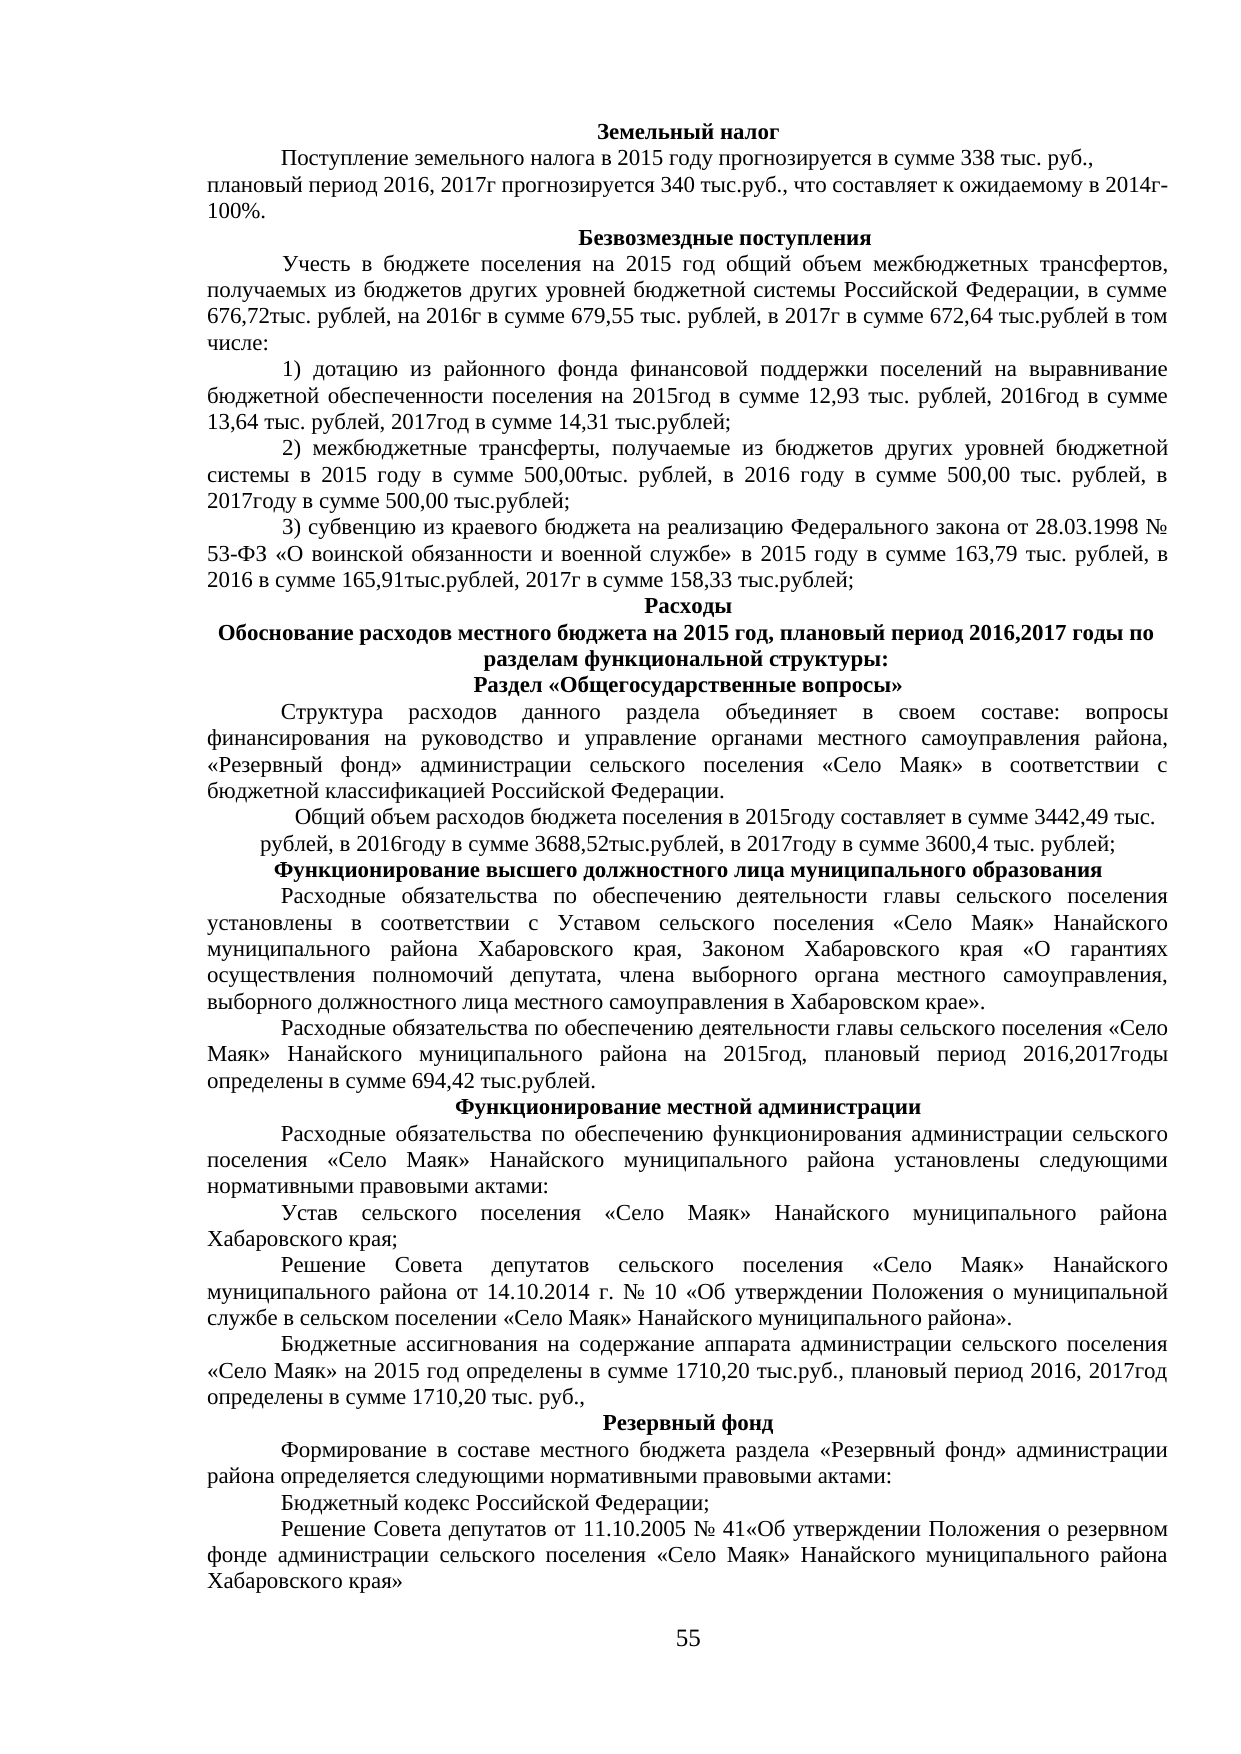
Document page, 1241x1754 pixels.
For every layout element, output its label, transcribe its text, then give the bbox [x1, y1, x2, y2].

text Функционирование высшего должностного лица муниципального образования [207, 856, 1169, 882]
text Функционирование местной администрации [207, 1093, 1169, 1119]
text Формирование в составе местного бюджета раздела «Резервный фонд» администрации района определяется следующими нормативными правовыми актами: [207, 1436, 1169, 1488]
text Поступление земельного налога в 2015 году прогнозируется в сумме 338 тыс. руб., плановый период 2016, 2017г прогнозируется 340 тыс.руб., что составляет к ожидаемому в 2014г- 100%. [207, 144, 1169, 223]
text Решение Совета депутатов от 11.10.2005 № 41«Об утверждении Положения о резервном фонде администрации сельского поселения «Село Маяк» Нанайского муниципального района Хабаровского края» [207, 1515, 1169, 1594]
text 2) межбюджетные трансферты, получаемые из бюджетов других уровней бюджетной системы в 2015 году в сумме 500,00тыс. рублей, в 2016 году в сумме 500,00 тыс. рублей, в 2017году в сумме 500,00 тыс.рублей; [207, 434, 1169, 513]
text Раздел «Общегосударственные вопросы» [207, 672, 1169, 698]
text 1) дотацию из районного фонда финансовой поддержки поселений на выравнивание бюджетной обеспеченности поселения на 2015год в сумме 12,93 тыс. рублей, 2016год в сумме 13,64 тыс. рублей, 2017год в сумме 14,31 тыс.рублей; [207, 355, 1169, 434]
text Решение Совета депутатов сельского поселения «Село Маяк» Нанайского муниципального района от 14.10.2014 г. № 10 «Об утверждении Положения о муниципальной службе в сельском поселении «Село Маяк» Нанайского муниципального района». [207, 1251, 1169, 1330]
text Устав сельского поселения «Село Маяк» Нанайского муниципального района Хабаровского края; [207, 1199, 1169, 1251]
text Общий объем расходов бюджета поселения в 2015году составляет в сумме 3442,49 тыс. рублей, в 2016году в сумме 3688,52тыс.рублей, в 2017году в сумме 3600,4 тыс. рублей; [207, 803, 1169, 856]
text Расходные обязательства по обеспечению функционирования администрации сельского поселения «Село Маяк» Нанайского муниципального района установлены следующими нормативными правовыми актами: [207, 1119, 1169, 1199]
text Земельный налог [207, 118, 1169, 144]
text Безвозмездные поступления [207, 223, 1169, 250]
text Обоснование расходов местного бюджета на 2015 год, плановый период 2016,2017 годы по разделам функциональной структуры: [207, 619, 1165, 672]
text Бюджетный кодекс Российской Федерации; [207, 1488, 1169, 1515]
text Структура расходов данного раздела объединяет в своем составе: вопросы финансирования на руководство и управление органами местного самоуправления района, «Резервный фонд» администрации сельского поселения «Село Маяк» в соответствии с бюджетной классификацией Российской Федерации. [207, 698, 1169, 803]
text Учесть в бюджете поселения на 2015 год общий объем межбюджетных трансфертов, получаемых из бюджетов других уровней бюджетной системы Российской Федерации, в сумме 676,72тыс. рублей, на 2016г в сумме 679,55 тыс. рублей, в 2017г в сумме 672,64 тыс.рублей в том числе: [207, 250, 1169, 355]
text Резервный фонд [207, 1409, 1169, 1436]
text Расходные обязательства по обеспечению деятельности главы сельского поселения «Село Маяк» Нанайского муниципального района на 2015год, плановый период 2016,2017годы определены в сумме 694,42 тыс.рублей. [207, 1014, 1169, 1093]
text Бюджетные ассигнования на содержание аппарата администрации сельского поселения «Село Маяк» на 2015 год определены в сумме 1710,20 тыс.руб., плановый период 2016, 2017год определены в сумме 1710,20 тыс. руб., [207, 1330, 1169, 1409]
text 3) субвенцию из краевого бюджета на реализацию Федерального закона от 28.03.1998 № 53-ФЗ «О воинской обязанности и военной службе» в 2015 году в сумме 163,79 тыс. рублей, в 2016 в сумме 165,91тыс.рублей, 2017г в сумме 158,33 тыс.рублей; [207, 513, 1169, 592]
text Расходные обязательства по обеспечению деятельности главы сельского поселения установлены в соответствии с Уставом сельского поселения «Село Маяк» Нанайского муниципального района Хабаровского края, Законом Хабаровского края «О гарантиях осуществления полномочий депутата, члена выборного органа местного самоуправления, выборного должностного лица местного самоуправления в Хабаровском крае». [207, 882, 1169, 1014]
text Расходы [207, 592, 1169, 619]
